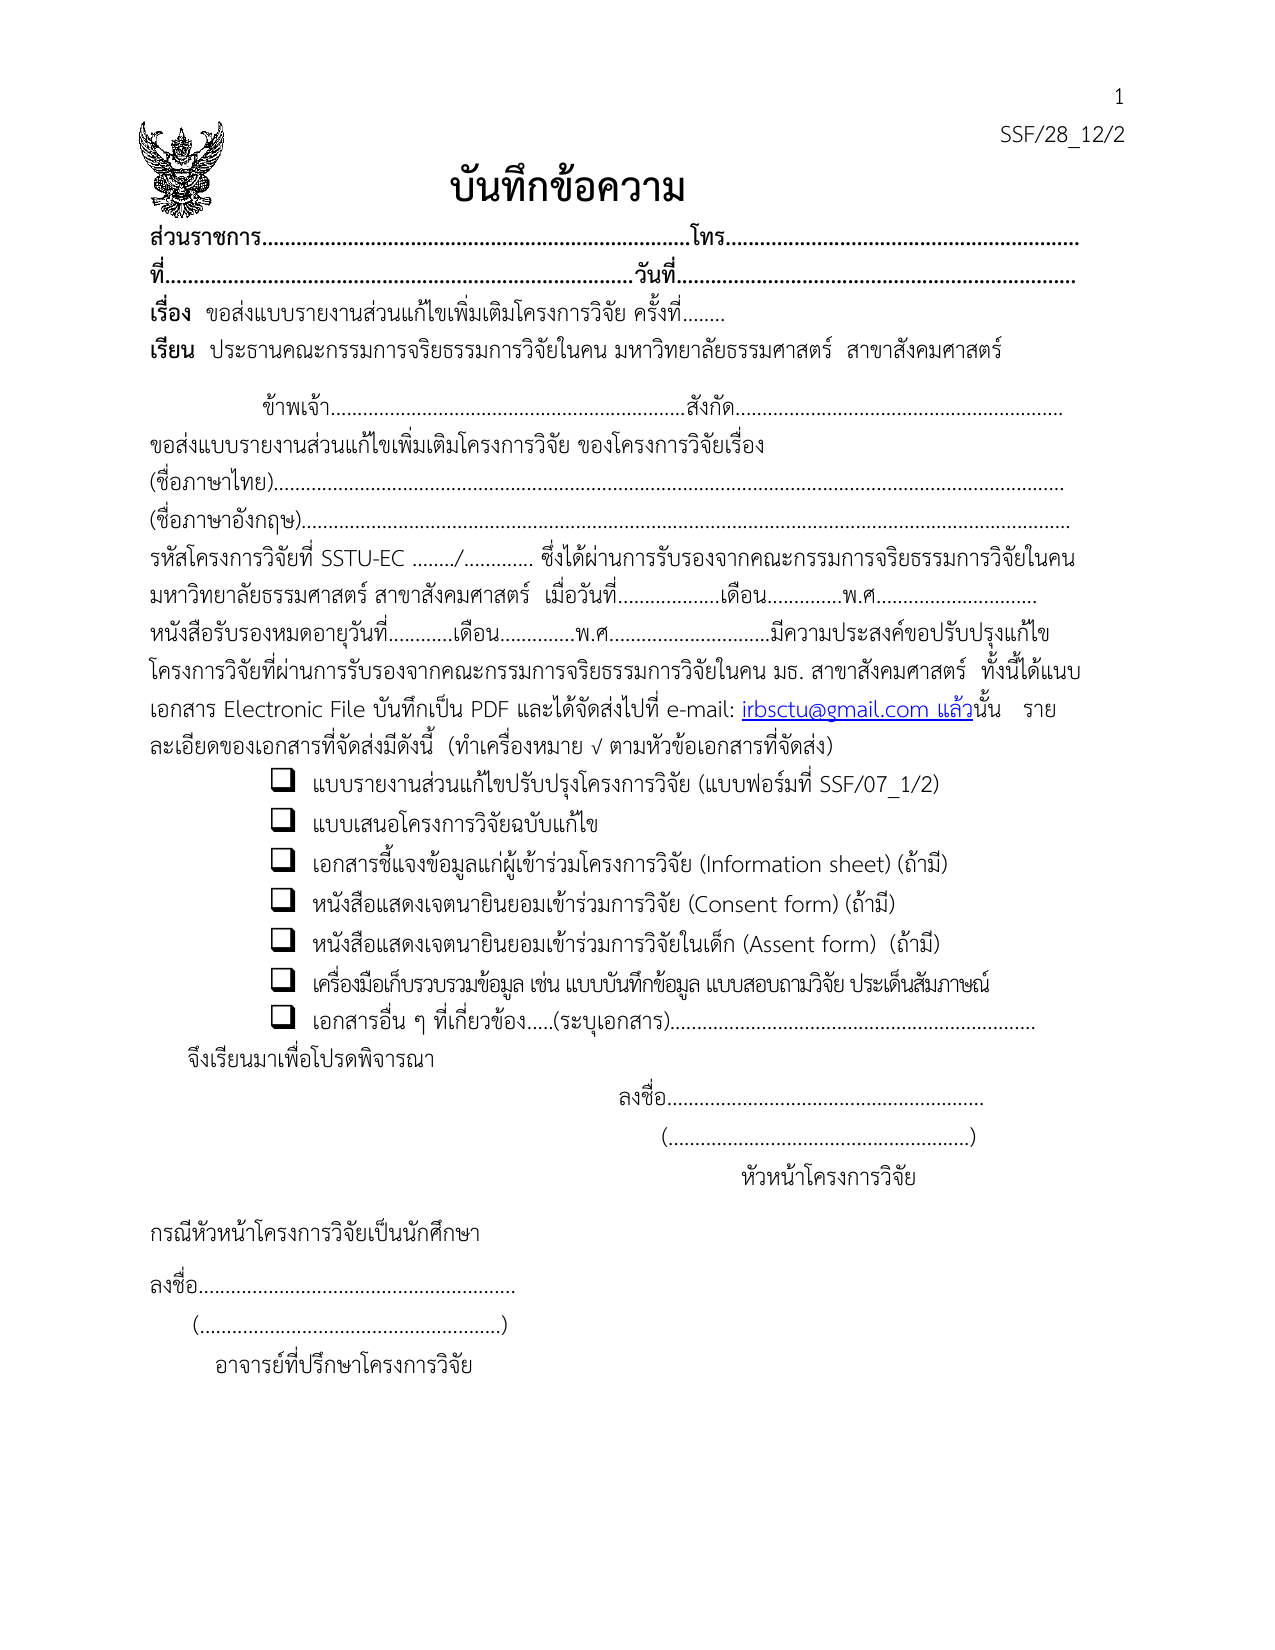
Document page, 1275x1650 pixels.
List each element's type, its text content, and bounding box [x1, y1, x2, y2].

text ลงชื่อ........................................................... [150, 1264, 1125, 1302]
text บันทึกข้อความ [232, 150, 1125, 216]
list เอกสารอื่น ๆ ที่เกี่ยวข้อง.....(ระบุเอกสาร).................................................................... [268, 1000, 1125, 1038]
text จึงเรียนมาเพื่อโปรดพิจารณา [187, 1038, 1125, 1076]
text (........................................................) [150, 1304, 1125, 1341]
text (ชื่อภาษาอังกฤษ)............................................................................................................................................... [150, 499, 1125, 537]
text (ชื่อภาษาไทย)................................................................................................................................................... [150, 461, 1125, 499]
text ที่..................................................................................วันที่...................................................................... [150, 254, 1125, 292]
text ขอส่งแบบรายงานส่วนแก้ไขเพิ่มเติมโครงการวิจัย ของโครงการวิจัยเรื่อง [150, 424, 1125, 461]
list เอกสารชี้แจงข้อมูลแก่ผู้เข้าร่วมโครงการวิจัย (Information sheet) (ถ้ามี) [268, 843, 1125, 881]
text รหัสโครงการวิจัยที่ SSTU-EC ……../............. ซึ่งได้ผ่านการรับรองจากคณะกรรมการจริยธรรมการวิจัยในคน มหาวิทยาลัยธรรมศาสตร์ สาขาสังคมศาสตร์ เมื่อวันที่...................เดือน..............พ.ศ.............................. หนังสือรับรองหมดอายุวันที่............เดือน..............พ.ศ..............................มีความประสงค์ขอปรับปรุงแก้ไขโครงการวิจัยที่ผ่านการรับรองจากคณะกรรมการจริยธรรมการวิจัยในคน มธ. สาขาสังคมศาสตร์ ทั้งนี้ได้แนบเอกสาร Electronic File บันทึกเป็น PDF และได้จัดส่งไปที่ e-mail: irbsctu@gmail.com แล้วนั้น รายละเอียดของเอกสารที่จัดส่งมีดังนี้ (ทำเครื่องหมาย √ ตามหัวข้อเอกสารที่จัดส่ง) [150, 537, 1125, 763]
text อาจารย์ที่ปรึกษาโครงการวิจัย [150, 1344, 1125, 1381]
list หนังสือแสดงเจตนายินยอมเข้าร่วมการวิจัยในเด็ก (Assent form) (ถ้ามี) [268, 923, 1125, 960]
list หนังสือแสดงเจตนายินยอมเข้าร่วมการวิจัย (Consent form) (ถ้ามี) [268, 883, 1125, 921]
text เรียน ประธานคณะกรรมการจริยธรรมการวิจัยในคน มหาวิทยาลัยธรรมศาสตร์ สาขาสังคมศาสตร์ [150, 329, 1125, 367]
picture [132, 115, 232, 223]
list เครื่องมือเก็บรวบรวมข้อมูล เช่น แบบบันทึกข้อมูล แบบสอบถามวิจัย ประเด็นสัมภาษณ์ [268, 963, 1125, 1000]
text ข้าพเจ้า..................................................................สังกัด............................................................. [150, 386, 1125, 424]
list แบบเสนอโครงการวิจัยฉบับแก้ไข [268, 803, 1125, 841]
table_header ลงชื่อ........................................................... (........................................................) หัวหน้าโครงการวิจัย [607, 1076, 1035, 1212]
text กรณีหัวหน้าโครงการวิจัยเป็นนักศึกษา [150, 1212, 1125, 1249]
text เรื่อง ขอส่งแบบรายงานส่วนแก้ไขเพิ่มเติมโครงการวิจัย ครั้งที่........ [150, 292, 1125, 329]
text ส่วนราชการ...........................................................................โทร.............................................................. [150, 216, 1125, 254]
list แบบรายงานส่วนแก้ไขปรับปรุงโครงการวิจัย (แบบฟอร์มที่ SSF/07_1/2) [268, 763, 1125, 801]
